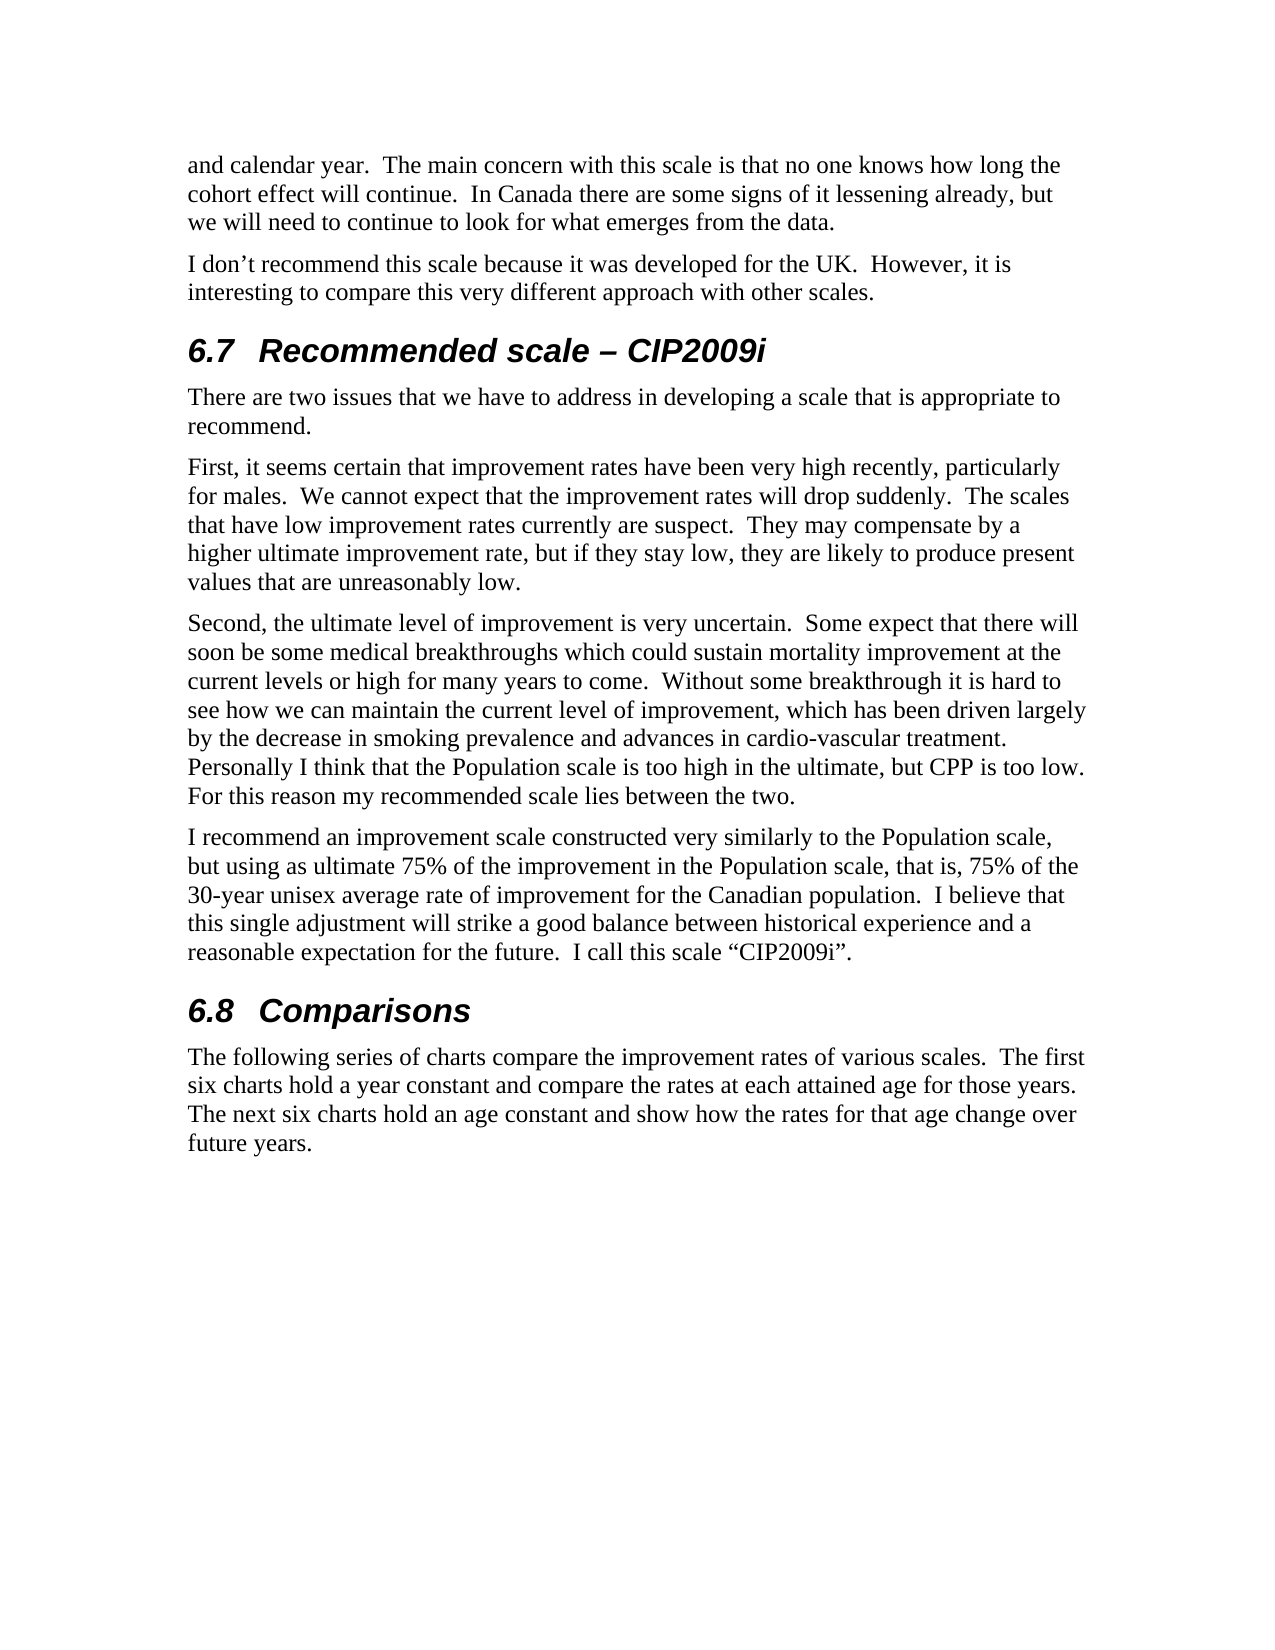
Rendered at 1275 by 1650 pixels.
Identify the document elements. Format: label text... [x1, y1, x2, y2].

text I recommend an improvement scale constructed very similarly to the Population scale, but using as ultimate 75% of the improvement in the Population scale, that is, 75% of the 30-year unisex average rate of improvement for the Canadian population. I believe that this single adjustment will strike a good balance between historical experience and a reasonable expectation for the future. I call this scale “CIP2009i”. [187, 822, 1087, 966]
subtitle Comparisons [187, 991, 1087, 1029]
subtitle Recommended scale – CIP2009i [187, 331, 1087, 370]
text First, it seems certain that improvement rates have been very high recently, particularly for males. We cannot expect that the improvement rates will drop suddenly. The scales that have low improvement rates currently are suspect. They may compensate by a higher ultimate improvement rate, but if they stay low, they are likely to produce present values that are unreasonably low. [187, 452, 1087, 596]
text I don’t recommend this scale because it was developed for the UK. However, it is interesting to compare this very different approach with other scales. [187, 249, 1087, 306]
text The following series of charts compare the improvement rates of various scales. The first six charts hold a year constant and compare the rates at each attained age for those years. The next six charts hold an age constant and show how the rates for that age change over future years. [187, 1042, 1087, 1157]
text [187, 150, 1087, 236]
text Second, the ultimate level of improvement is very uncertain. Some expect that there will soon be some medical breakthroughs which could sustain mortality improvement at the current levels or high for many years to come. Without some breakthrough it is hard to see how we can maintain the current level of improvement, which has been driven largely by the decrease in smoking prevalence and advances in cardio-vascular treatment. Personally I think that the Population scale is too high in the ultimate, but CPP is too low. For this reason my recommended scale lies between the two. [187, 608, 1087, 810]
text There are two issues that we have to address in developing a scale that is appropriate to recommend. [187, 382, 1087, 440]
